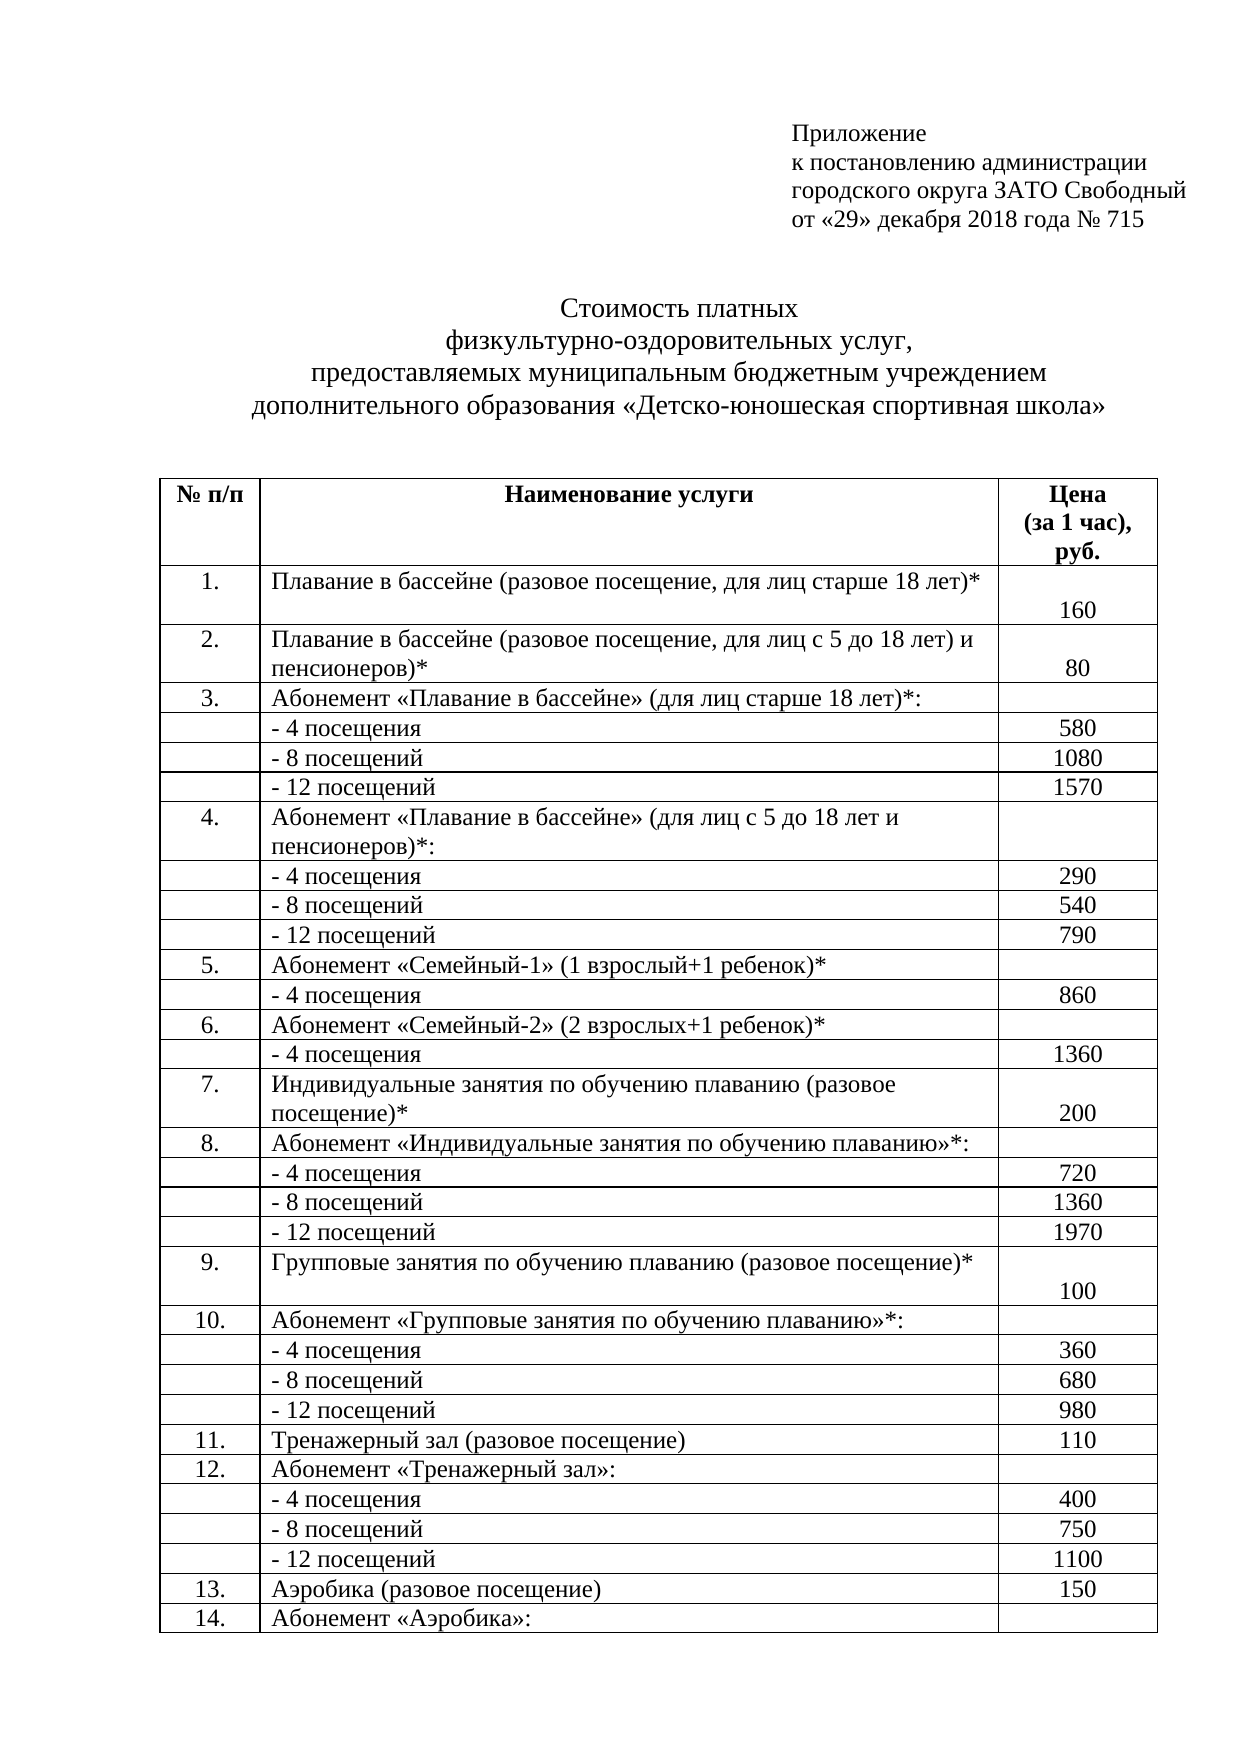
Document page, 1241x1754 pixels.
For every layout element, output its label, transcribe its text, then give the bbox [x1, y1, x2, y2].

table_cell - 12 посещений [261, 1544, 998, 1573]
table_cell [999, 1010, 1157, 1038]
table_cell [161, 1544, 259, 1573]
table_cell 80 [999, 625, 1157, 682]
text от «29» декабря 2018 года № 715 [171, 204, 1187, 233]
table_cell 540 [999, 891, 1157, 919]
table_cell - 4 посещения [261, 713, 998, 742]
table_cell - 12 посещений [261, 920, 998, 949]
table_cell [161, 1040, 259, 1068]
table_cell 860 [999, 980, 1157, 1009]
table_cell 12. [161, 1455, 259, 1483]
table_cell 680 [999, 1365, 1157, 1394]
table_cell [161, 743, 259, 771]
table_cell 14. [161, 1604, 259, 1632]
table_cell [161, 1365, 259, 1394]
table_cell [999, 950, 1157, 979]
table_cell 580 [999, 713, 1157, 742]
table_cell - 8 посещений [261, 1365, 998, 1394]
table_cell 9. [161, 1247, 259, 1304]
table_cell [161, 920, 259, 949]
table_cell [161, 980, 259, 1009]
table_cell [999, 1604, 1157, 1632]
table_cell - 4 посещения [261, 1335, 998, 1364]
table_cell [161, 773, 259, 801]
table_cell [161, 891, 259, 919]
table_cell - 4 посещения [261, 1040, 998, 1068]
table_cell Абонемент «Плавание в бассейне» (для лиц старше 18 лет)*: [261, 683, 998, 712]
table_cell 13. [161, 1574, 259, 1602]
table_cell - 4 посещения [261, 1484, 998, 1513]
text предоставляемых муниципальным бюджетным учреждением [171, 355, 1187, 388]
table_cell 2. [161, 625, 259, 682]
table_cell - 12 посещений [261, 1217, 998, 1246]
table_cell - 12 посещений [261, 773, 998, 801]
table_header Цена (за 1 час), руб. [999, 479, 1157, 565]
table_cell [161, 1188, 259, 1216]
table_cell - 8 посещений [261, 891, 998, 919]
table_cell - 12 посещений [261, 1395, 998, 1424]
table_header № п/п [161, 479, 259, 565]
table_cell 1970 [999, 1217, 1157, 1246]
table_cell 1080 [999, 743, 1157, 771]
table_cell [999, 683, 1157, 712]
table_cell 980 [999, 1395, 1157, 1424]
table_cell [161, 1335, 259, 1364]
table_cell 7. [161, 1069, 259, 1127]
table_cell - 4 посещения [261, 1158, 998, 1186]
table_cell Плавание в бассейне (разовое посещение, для лиц старше 18 лет)* [261, 566, 998, 623]
table_cell Плавание в бассейне (разовое посещение, для лиц с 5 до 18 лет) и пенсионеров)* [261, 625, 998, 682]
table_cell - 4 посещения [261, 980, 998, 1009]
table_cell Абонемент «Плавание в бассейне» (для лиц с 5 до 18 лет и пенсионеров)*: [261, 802, 998, 860]
text дополнительного образования «Детско-юношеская спортивная школа» [171, 388, 1187, 420]
text Стоимость платных [171, 291, 1187, 323]
table_cell - 8 посещений [261, 1514, 998, 1543]
table_cell 290 [999, 861, 1157, 889]
table_cell 1360 [999, 1188, 1157, 1216]
table_cell - 8 посещений [261, 743, 998, 771]
table_cell Аэробика (разовое посещение) [261, 1574, 998, 1602]
table_cell Абонемент «Тренажерный зал»: [261, 1455, 998, 1483]
table_cell 1360 [999, 1040, 1157, 1068]
table_cell 200 [999, 1069, 1157, 1127]
table_cell [999, 802, 1157, 860]
text к постановлению администрации [171, 147, 1187, 176]
table_cell 8. [161, 1128, 259, 1157]
table_cell Абонемент «Аэробика»: [261, 1604, 998, 1632]
table_cell [161, 713, 259, 742]
text Приложение [171, 118, 1187, 147]
table_cell 150 [999, 1574, 1157, 1602]
table_cell Абонемент «Семейный-1» (1 взрослый+1 ребенок)* [261, 950, 998, 979]
text городского округа ЗАТО Свободный [171, 176, 1187, 204]
table_cell [999, 1455, 1157, 1483]
table_cell Групповые занятия по обучению плаванию (разовое посещение)* [261, 1247, 998, 1304]
table_cell 100 [999, 1247, 1157, 1304]
table_cell [161, 1484, 259, 1513]
table_cell 11. [161, 1425, 259, 1453]
table_cell [999, 1128, 1157, 1157]
table_cell Абонемент «Индивидуальные занятия по обучению плаванию»*: [261, 1128, 998, 1157]
table_cell [999, 1306, 1157, 1334]
table_cell 4. [161, 802, 259, 860]
table_cell 3. [161, 683, 259, 712]
table_cell 750 [999, 1514, 1157, 1543]
table_cell 110 [999, 1425, 1157, 1453]
table_cell 160 [999, 566, 1157, 623]
table_header Наименование услуги [261, 479, 998, 565]
table_cell [161, 1217, 259, 1246]
table_cell 5. [161, 950, 259, 979]
table_cell - 4 посещения [261, 861, 998, 889]
table_cell 6. [161, 1010, 259, 1038]
table_cell 720 [999, 1158, 1157, 1186]
table_cell Тренажерный зал (разовое посещение) [261, 1425, 998, 1453]
table_cell - 8 посещений [261, 1188, 998, 1216]
table_cell Абонемент «Групповые занятия по обучению плаванию»*: [261, 1306, 998, 1334]
table_cell 1570 [999, 773, 1157, 801]
table_cell 1. [161, 566, 259, 623]
table_cell Абонемент «Семейный-2» (2 взрослых+1 ребенок)* [261, 1010, 998, 1038]
table_cell Индивидуальные занятия по обучению плаванию (разовое посещение)* [261, 1069, 998, 1127]
table_cell 10. [161, 1306, 259, 1334]
table_cell [161, 1395, 259, 1424]
table_cell [161, 861, 259, 889]
table_cell 790 [999, 920, 1157, 949]
table_cell [161, 1514, 259, 1543]
text физкультурно-оздоровительных услуг, [171, 323, 1187, 355]
table_cell [161, 1158, 259, 1186]
table_cell 1100 [999, 1544, 1157, 1573]
table_cell 360 [999, 1335, 1157, 1364]
table_cell 400 [999, 1484, 1157, 1513]
